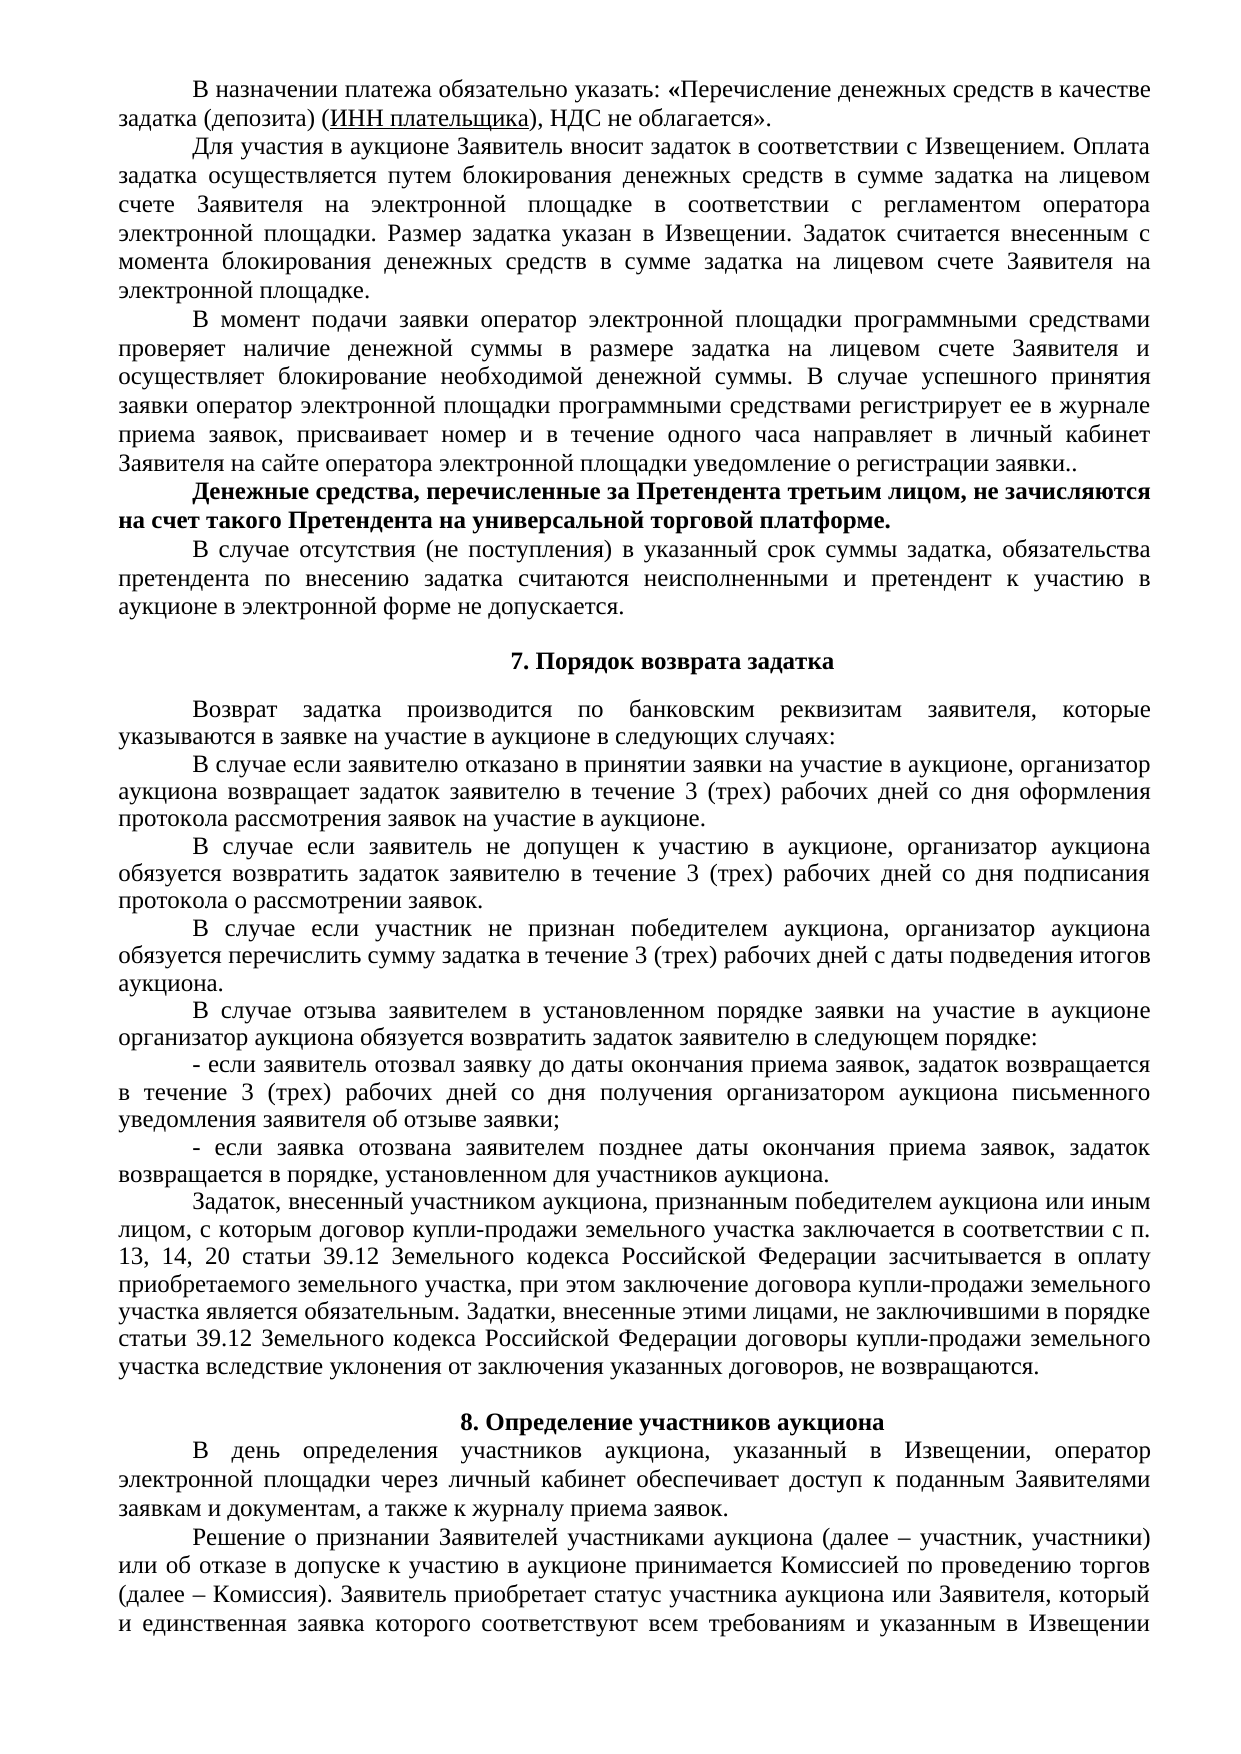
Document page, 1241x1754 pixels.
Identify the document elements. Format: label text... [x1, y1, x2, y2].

text В случае если заявителю отказано в принятии заявки на участие в аукционе, организатор аукциона возвращает задаток заявителю в течение 3 (трех) рабочих дней со дня оформления протокола рассмотрения заявок на участие в аукционе. [118, 750, 1152, 832]
text В момент подачи заявки оператор электронной площадки программными средствами проверяет наличие денежной суммы в размере задатка на лицевом счете Заявителя и осуществляет блокирование необходимой денежной суммы. В случае успешного принятия заявки оператор электронной площадки программными средствами регистрирует ее в журнале приема заявок, присваивает номер и в течение одного часа направляет в личный кабинет Заявителя на сайте оператора электронной площадки уведомление о регистрации заявки.. [118, 304, 1152, 476]
text В случае если заявитель не допущен к участию в аукционе, организатор аукциона обязуется возвратить задаток заявителю в течение 3 (трех) рабочих дней со дня подписания протокола о рассмотрении заявок. [118, 832, 1152, 914]
text - если заявка отозвана заявителем позднее даты окончания приема заявок, задаток возвращается в порядке, установленном для участников аукциона. [118, 1133, 1152, 1188]
text В случае отсутствия (не поступления) в указанный срок суммы задатка, обязательства претендента по внесению задатка считаются неисполненными и претендент к участию в аукционе в электронной форме не допускается. [118, 534, 1152, 620]
text В день определения участников аукциона, указанный в Извещении, оператор электронной площадки через личный кабинет обеспечивает доступ к поданным Заявителями заявкам и документам, а также к журналу приема заявок. [118, 1436, 1152, 1522]
text - если заявитель отозвал заявку до даты окончания приема заявок, задаток возвращается в течение 3 (трех) рабочих дней со дня получения организатором аукциона письменного уведомления заявителя об отзыве заявки; [118, 1051, 1152, 1133]
text В случае отзыва заявителем в установленном порядке заявки на участие в аукционе организатор аукциона обязуется возвратить задаток заявителю в следующем порядке: [118, 996, 1152, 1051]
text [118, 1522, 1152, 1637]
text В назначении платежа обязательно указать: «Перечисление денежных средств в качестве задатка (депозита) (ИНН плательщика), НДС не облагается». [118, 74, 1152, 131]
list 8. Определение участников аукциона [193, 1407, 1152, 1436]
text Для участия в аукционе Заявитель вносит задаток в соответствии с Извещением. Оплата задатка осуществляется путем блокирования денежных средств в сумме задатка на лицевом счете Заявителя на электронной площадке в соответствии с регламентом оператора электронной площадки. Размер задатка указан в Извещении. Задаток считается внесенным с момента блокирования денежных средств в сумме задатка на лицевом счете Заявителя на электронной площадке. [118, 131, 1152, 304]
text Задаток, внесенный участником аукциона, признанным победителем аукциона или иным лицом, с которым договор купли-продажи земельного участка заключается в соответствии с п. 13, 14, 20 статьи 39.12 Земельного кодекса Российской Федерации засчитывается в оплату приобретаемого земельного участка, при этом заключение договора купли-продажи земельного участка является обязательным. Задатки, внесенные этими лицами, не заключившими в порядке статьи 39.12 Земельного кодекса Российской Федерации договоры купли-продажи земельного участка вследствие уклонения от заключения указанных договоров, не возвращаются. [118, 1188, 1152, 1379]
text В случае если участник не признан победителем аукциона, организатор аукциона обязуется перечислить сумму задатка в течение 3 (трех) рабочих дней с даты подведения итогов аукциона. [118, 914, 1152, 996]
subtitle Денежные средства, перечисленные за Претендента третьим лицом, не зачисляются на счет такого Претендента на универсальной торговой платформе. [118, 476, 1152, 534]
text Возврат задатка производится по банковским реквизитам заявителя, которые указываются в заявке на участие в аукционе в следующих случаях: [118, 696, 1152, 750]
list 7. Порядок возврата задатка [193, 647, 1152, 675]
